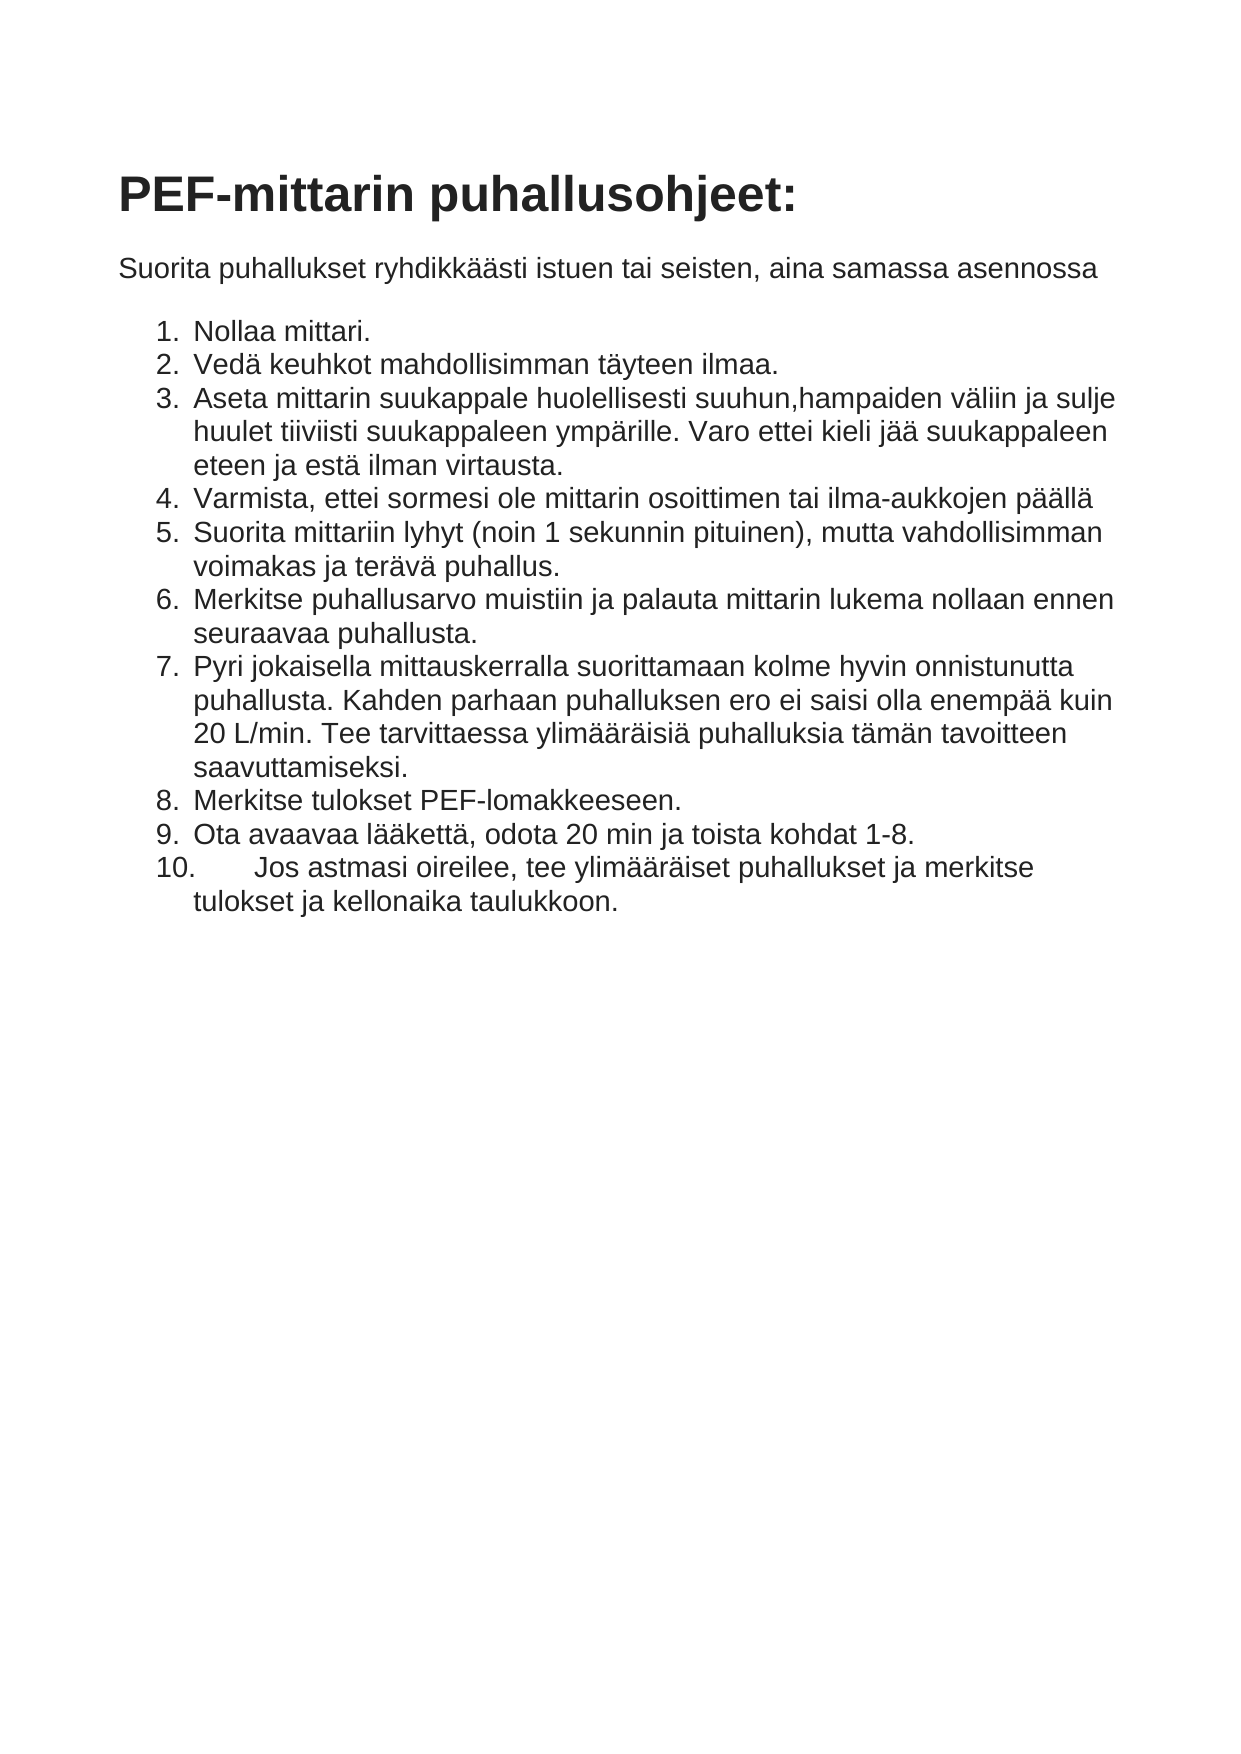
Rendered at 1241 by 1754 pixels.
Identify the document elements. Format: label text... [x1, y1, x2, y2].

text PEF-mittarin puhallusohjeet: [118, 164, 1122, 222]
list Pyri jokaisella mittauskerralla suorittamaan kolme hyvin onnistunutta puhallusta. Kahden parhaan puhalluksen ero ei saisi olla enempää kuin 20 L/min. Tee tarvittaessa ylimääräisiä puhalluksia tämän tavoitteen saavuttamiseksi. [156, 649, 1122, 783]
text Suorita puhallukset ryhdikkäästi istuen tai seisten, aina samassa asennossa [118, 251, 1122, 284]
list Merkitse puhallusarvo muistiin ja palauta mittarin lukema nollaan ennen seuraavaa puhallusta. [156, 582, 1122, 649]
list Jos astmasi oireilee, tee ylimääräiset puhallukset ja merkitse tulokset ja kellonaika taulukkoon. [156, 850, 1122, 917]
list Suorita mittariin lyhyt (noin 1 sekunnin pituinen), mutta vahdollisimman voimakas ja terävä puhallus. [156, 515, 1122, 582]
list Merkitse tulokset PEF-lomakkeeseen. [156, 783, 1122, 817]
list Varmista, ettei sormesi ole mittarin osoittimen tai ilma-aukkojen päällä [156, 481, 1122, 515]
list Vedä keuhkot mahdollisimman täyteen ilmaa. [156, 347, 1122, 381]
list Ota avaavaa lääkettä, odota 20 min ja toista kohdat 1-8. [156, 817, 1122, 850]
list Aseta mittarin suukappale huolellisesti suuhun,hampaiden väliin ja sulje huulet tiiviisti suukappaleen ympärille. Varo ettei kieli jää suukappaleen eteen ja estä ilman virtausta. [156, 381, 1122, 481]
list Nollaa mittari. [156, 314, 1122, 347]
